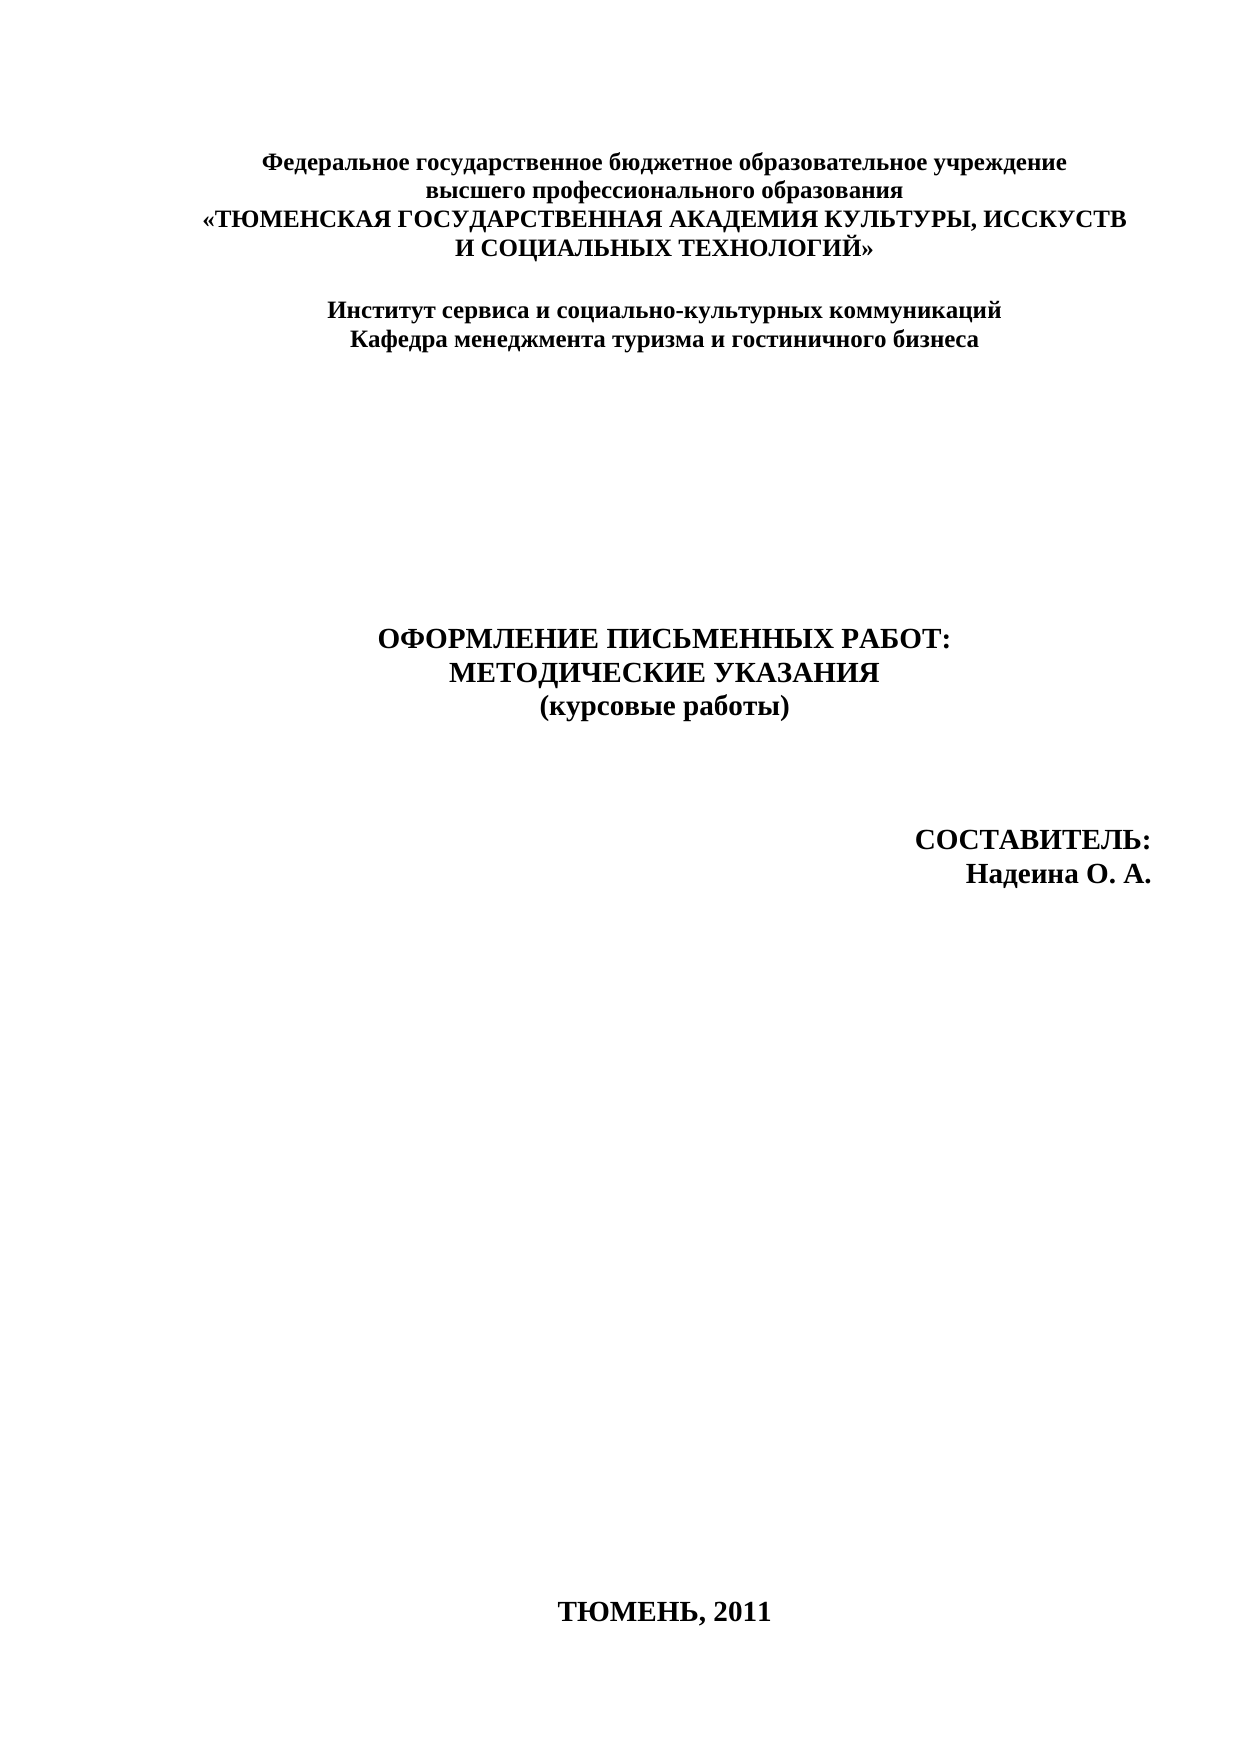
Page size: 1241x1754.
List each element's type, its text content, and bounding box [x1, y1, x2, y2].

text ТЮМЕНЬ, 2011 [177, 1594, 1152, 1627]
text (курсовые работы) [177, 688, 1152, 722]
text СОСТАВИТЕЛЬ: [177, 822, 1152, 856]
text ОФОРМЛЕНИЕ ПИСЬМЕННЫХ РАБОТ: [177, 621, 1152, 655]
text Институт сервиса и социально-культурных коммуникаций [177, 295, 1152, 324]
text Федеральное государственное бюджетное образовательное учреждение [177, 147, 1152, 176]
text Надеина О. А. [177, 856, 1152, 889]
text «ТЮМЕНСКАЯ ГОСУДАРСТВЕННАЯ АКАДЕМИЯ КУЛЬТУРЫ, ИССКУСТВ [177, 204, 1152, 233]
text высшего профессионального образования [177, 176, 1152, 204]
text И СОЦИАЛЬНЫХ ТЕХНОЛОГИЙ» [177, 233, 1152, 262]
text Кафедра менеджмента туризма и гостиничного бизнеса [177, 324, 1152, 353]
text МЕТОДИЧЕСКИЕ УКАЗАНИЯ [177, 655, 1152, 688]
